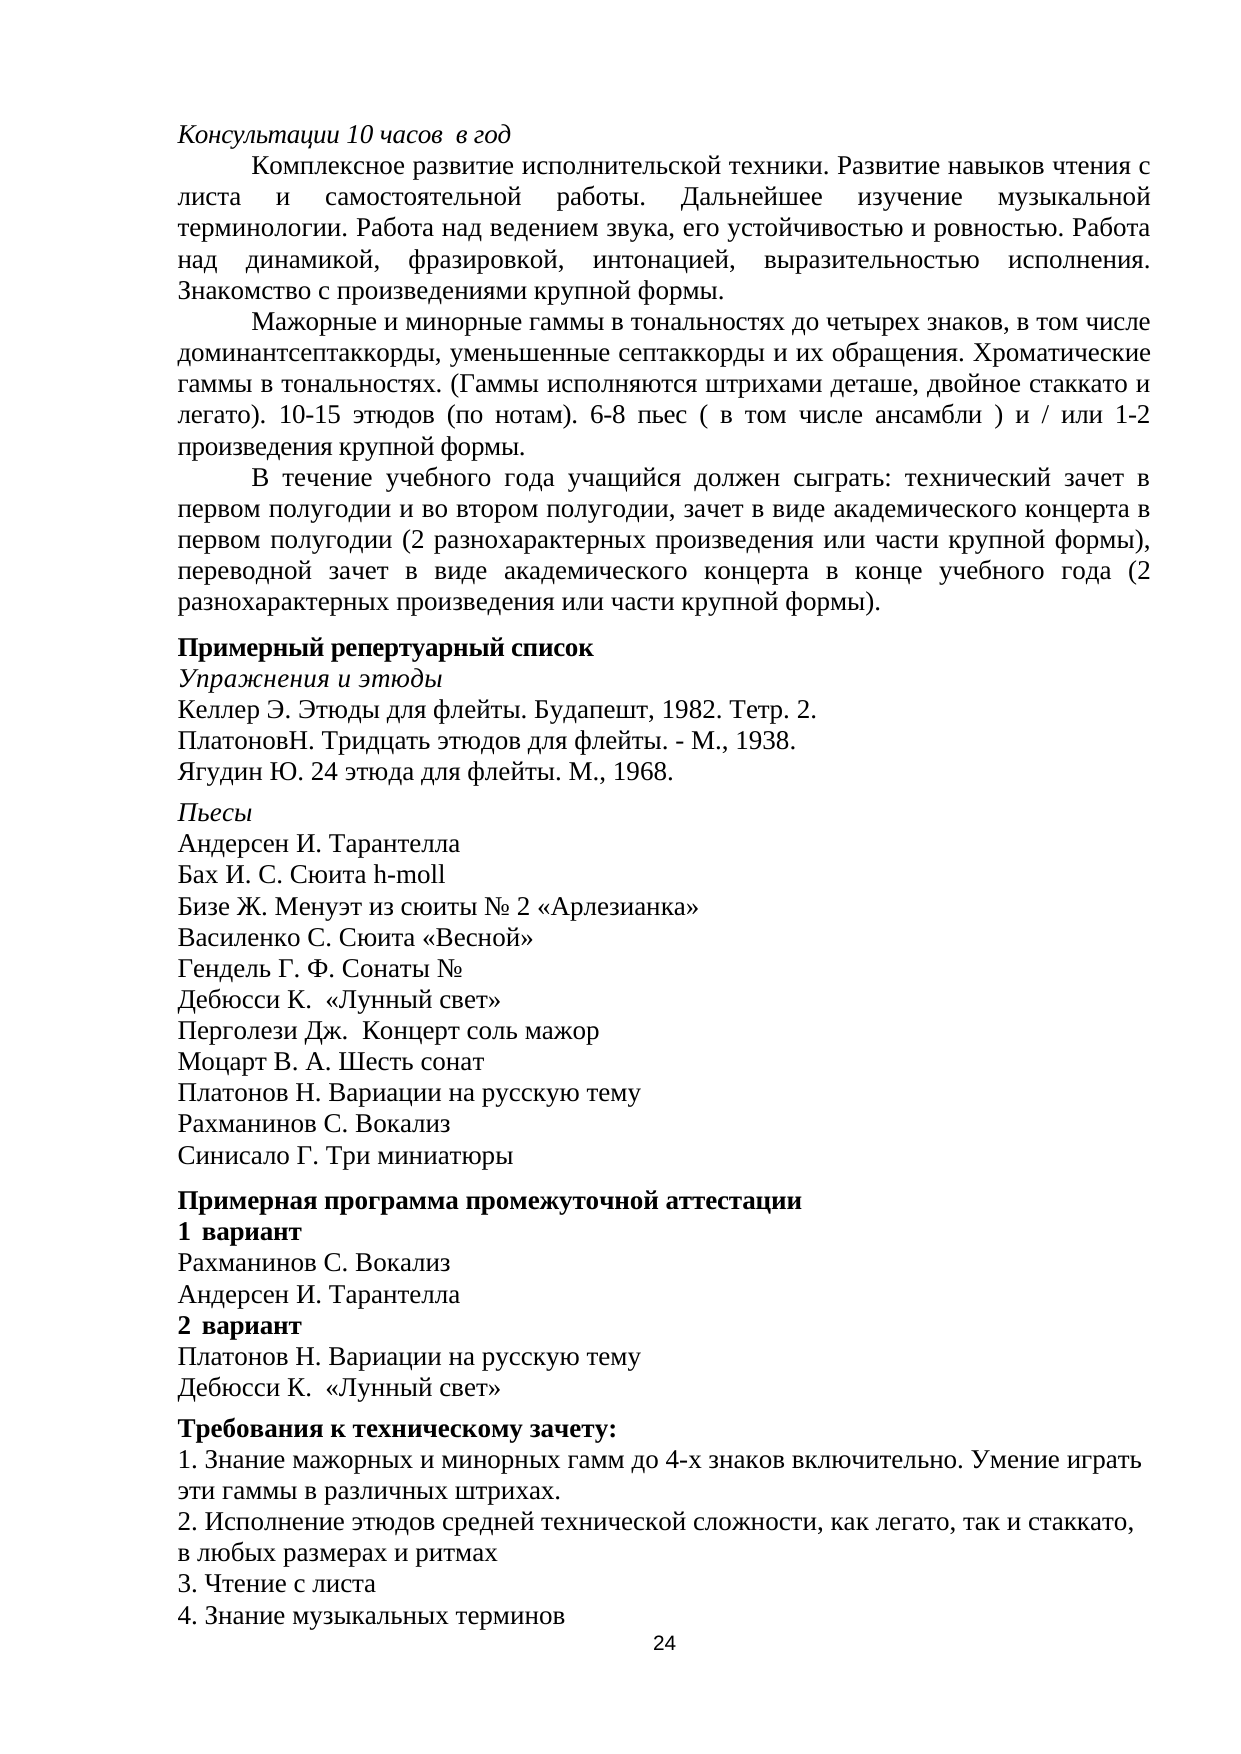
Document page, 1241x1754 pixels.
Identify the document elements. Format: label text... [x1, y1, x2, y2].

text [177, 118, 1152, 149]
text Рахманинов С. Вокализ [177, 1108, 1152, 1139]
text Примерный репертуарный список [177, 631, 1152, 662]
text ПлатоновН. Тридцать этюдов для флейты. - М., 1938. [177, 724, 1152, 755]
text Келлер Э. Этюды для флейты. Будапешт, 1982. Тетр. 2. [177, 693, 1152, 724]
text Перголези Дж. Концерт соль мажор [177, 1014, 1152, 1045]
text Андерсен И. Тарантелла [177, 1278, 1152, 1309]
text Ягудин Ю. 24 этюда для флейты. М., 1968. [177, 755, 1152, 787]
text Примерная программа промежуточной аттестации [177, 1184, 1152, 1215]
text Рахманинов С. Вокализ [177, 1247, 1152, 1278]
text Упражнения и этюды [177, 662, 1152, 693]
text 3. Чтение с листа [177, 1568, 1152, 1599]
text Дебюсси К. «Лунный свет» [177, 1371, 1152, 1402]
text Требования к техническому зачету: [177, 1412, 1152, 1443]
text Комплексное развитие исполнительской техники. Развитие навыков чтения с листа и самостоятельной работы. Дальнейшее изучение музыкальной терминологии. Работа над ведением звука, его устойчивостью и ровностью. Работа над динамикой, фразировкой, интонацией, выразительностью исполнения. Знакомство с произведениями крупной формы. [177, 149, 1152, 305]
list вариант [177, 1309, 1152, 1340]
text Мажорные и минорные гаммы в тональностях до четырех знаков, в том числе доминантсептаккорды, уменьшенные септаккорды и их обращения. Хроматические гаммы в тональностях. (Гаммы исполняются штрихами деташе, двойное стаккато и легато). 10-15 этюдов (по нотам). 6-8 пьес ( в том числе ансамбли ) и / или 1-2 произведения крупной формы. [177, 305, 1152, 461]
text Синисало Г. Три миниатюры [177, 1139, 1152, 1170]
list вариант [177, 1215, 1152, 1247]
text Бах И. С. Сюита h-moll [177, 858, 1152, 889]
text Платонов Н. Вариации на русскую тему [177, 1076, 1152, 1108]
text 4. Знание музыкальных терминов [177, 1599, 1152, 1630]
text Гендель Г. Ф. Сонаты № [177, 952, 1152, 983]
text Василенко С. Сюита «Весной» [177, 921, 1152, 952]
text Моцарт В. А. Шесть сонат [177, 1045, 1152, 1076]
text В течение учебного года учащийся должен сыграть: технический зачет в первом полугодии и во втором полугодии, зачет в виде академического концерта в первом полугодии (2 разнохарактерных произведения или части крупной формы), переводной зачет в виде академического концерта в конце учебного года (2 разнохарактерных произведения или части крупной формы). [177, 461, 1152, 616]
text Бизе Ж. Менуэт из сюиты № 2 «Арлезианка» [177, 889, 1152, 921]
text Платонов Н. Вариации на русскую тему [177, 1340, 1152, 1371]
text Пьесы [177, 796, 1152, 827]
text Дебюсси К. «Лунный свет» [177, 983, 1152, 1014]
text 2. Исполнение этюдов средней технической сложности, как легато, так и стаккато, в любых размерах и ритмах [177, 1505, 1152, 1568]
text Андерсен И. Тарантелла [177, 827, 1152, 858]
text 1. Знание мажорных и минорных гамм до 4-х знаков включительно. Умение играть эти гаммы в различных штрихах. [177, 1443, 1152, 1505]
